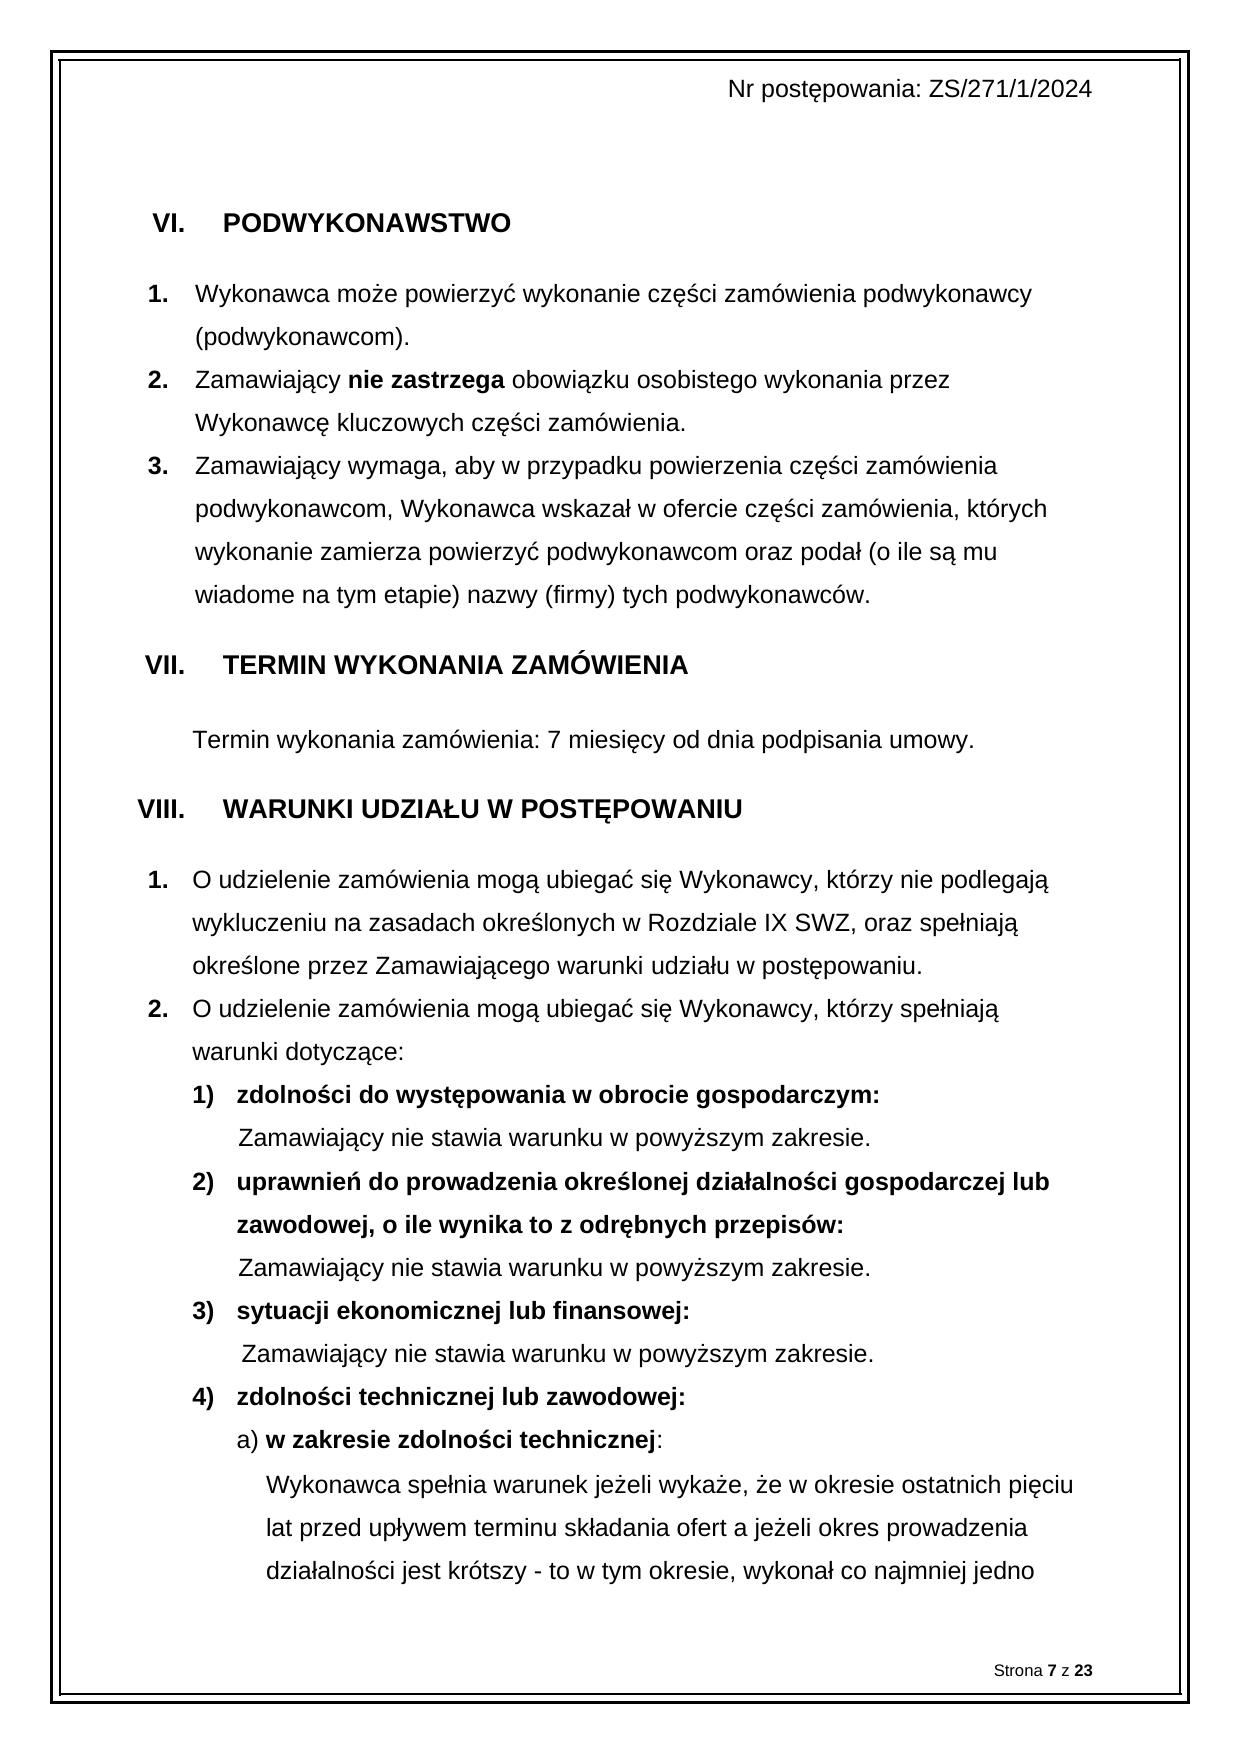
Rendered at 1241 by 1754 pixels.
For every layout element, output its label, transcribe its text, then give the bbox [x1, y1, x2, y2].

list w zakresie zdolności technicznej: [236, 1425, 1091, 1454]
list Zamawiający wymaga, aby w przypadku powierzenia części zamówienia podwykonawcom, Wykonawca wskazał w ofercie części zamówienia, których wykonanie zamierza powierzyć podwykonawcom oraz podał (o ile są mu wiadome na tym etapie) nazwy (firmy) tych podwykonawców. [148, 451, 1092, 609]
text Termin wykonania zamówienia: 7 miesięcy od dnia podpisania umowy. [192, 725, 1092, 753]
list uprawnień do prowadzenia określonej działalności gospodarczej lub zawodowej, o ile wynika to z odrębnych przepisów: [192, 1167, 1090, 1238]
subtitle PODWYKONAWSTWO [185, 207, 1092, 238]
list O udzielenie zamówienia mogą ubiegać się Wykonawcy, którzy spełniają warunki dotyczące: [148, 994, 1090, 1066]
subtitle WARUNKI UDZIAŁU W POSTĘPOWANIU [185, 793, 1092, 824]
text Zamawiający nie stawia warunku w powyższym zakresie. [238, 1253, 1090, 1282]
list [266, 1469, 1091, 1584]
text Zamawiający nie stawia warunku w powyższym zakresie. [238, 1123, 1090, 1152]
list Wykonawca może powierzyć wykonanie części zamówienia podwykonawcy (podwykonawcom). [148, 279, 1092, 351]
text Zamawiający nie stawia warunku w powyższym zakresie. [241, 1339, 1090, 1368]
subtitle TERMIN WYKONANIA ZAMÓWIENIA [185, 649, 1092, 680]
list zdolności technicznej lub zawodowej: [192, 1382, 1090, 1411]
list zdolności do występowania w obrocie gospodarczym: [192, 1080, 1090, 1109]
list Zamawiający nie zastrzega obowiązku osobistego wykonania przez Wykonawcę kluczowych części zamówienia. [148, 365, 1092, 437]
list O udzielenie zamówienia mogą ubiegać się Wykonawcy, którzy nie podlegają wykluczeniu na zasadach określonych w Rozdziale IX SWZ, oraz spełniają określone przez Zamawiającego warunki udziału w postępowaniu. [148, 865, 1090, 980]
list sytuacji ekonomicznej lub finansowej: [192, 1296, 1090, 1325]
